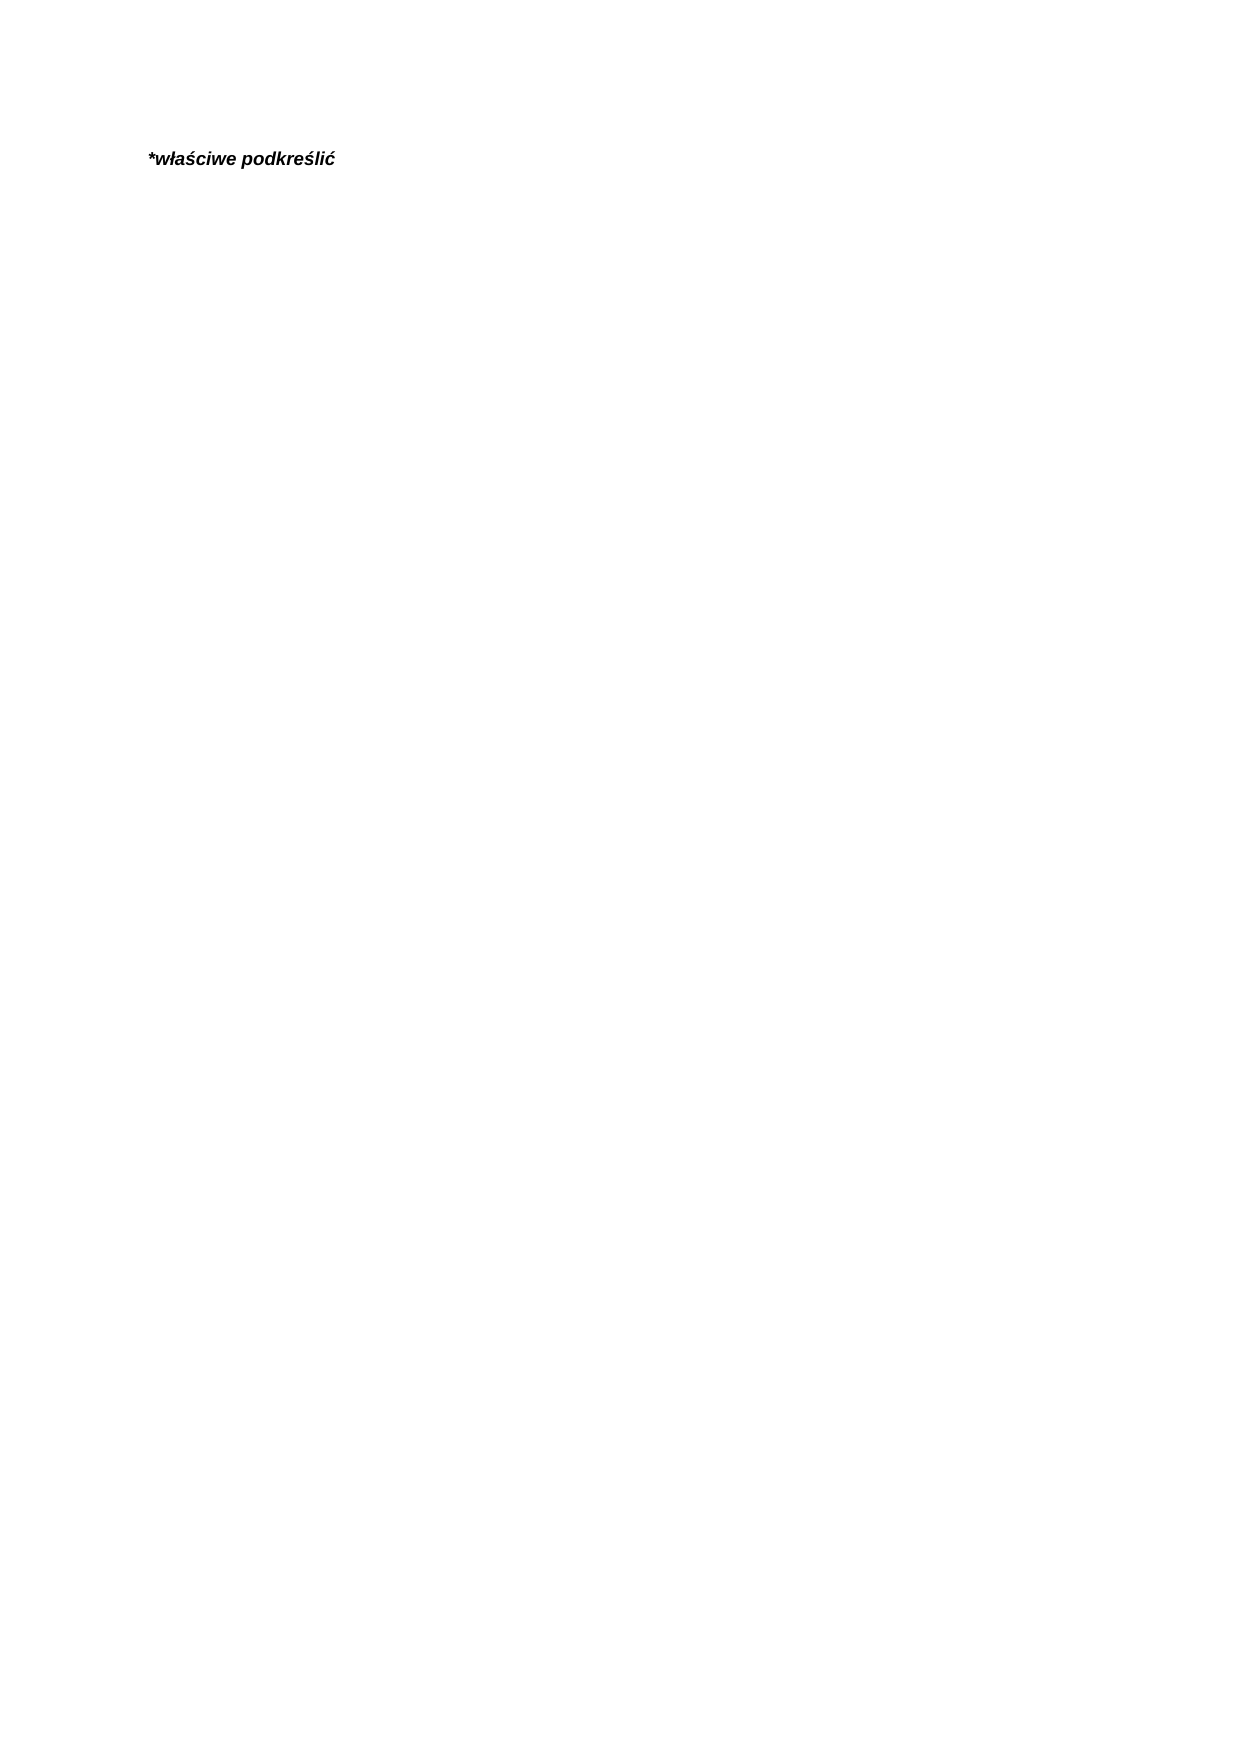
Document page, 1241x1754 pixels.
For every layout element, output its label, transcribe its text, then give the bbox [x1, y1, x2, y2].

text *właściwe podkreślić [148, 148, 1093, 169]
